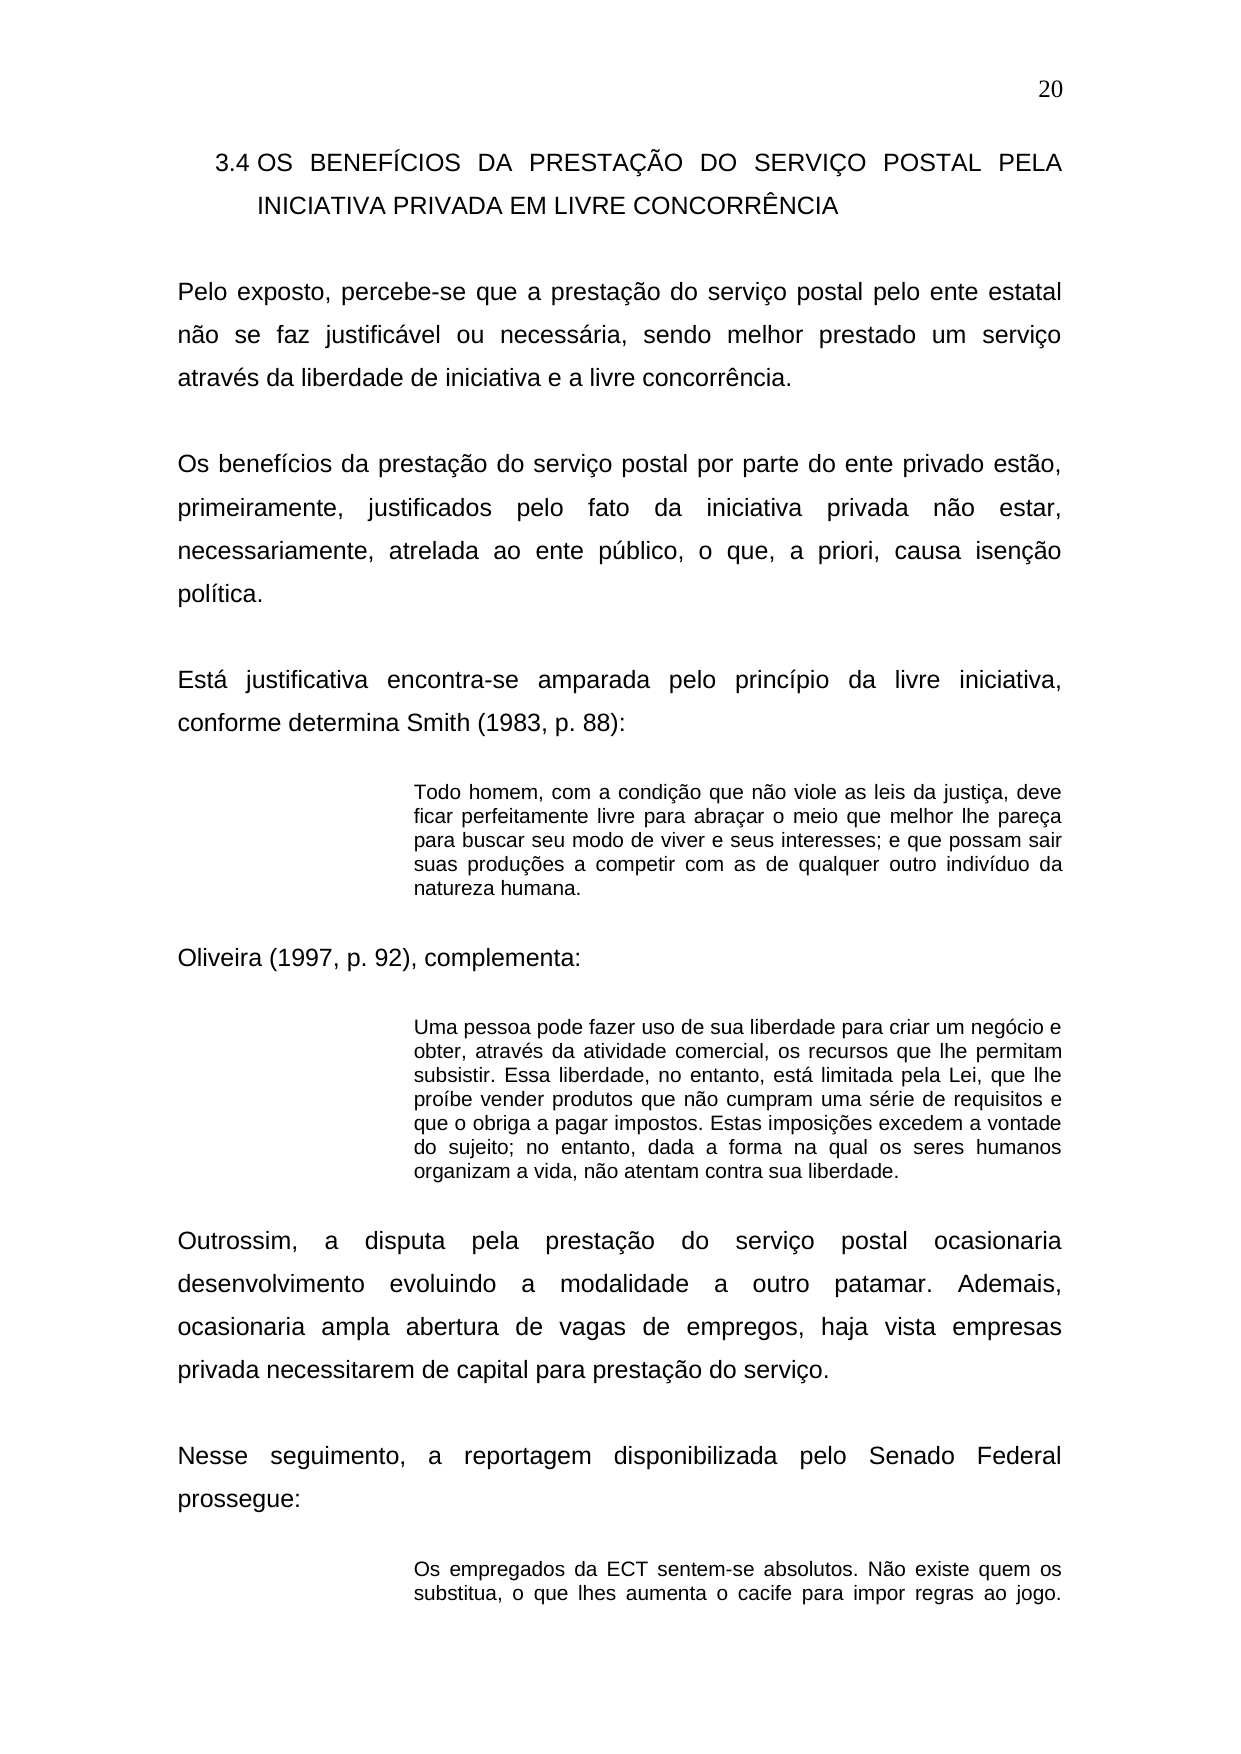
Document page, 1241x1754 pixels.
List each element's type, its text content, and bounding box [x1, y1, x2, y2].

text Uma pessoa pode fazer uso de sua liberdade para criar um negócio e obter, através da atividade comercial, os recursos que lhe permitam subsistir. Essa liberdade, no entanto, está limitada pela Lei, que lhe proíbe vender produtos que não cumpram uma série de requisitos e que o obriga a pagar impostos. Estas imposições excedem a vontade do sujeito; no entanto, dada a forma na qual os seres humanos organizam a vida, não atentam contra sua liberdade. [413, 1015, 1063, 1183]
text Nesse seguimento, a reportagem disponibilizada pelo Senado Federal prossegue: [177, 1441, 1063, 1513]
text Está justificativa encontra-se amparada pelo princípio da livre iniciativa, conforme determina Smith (1983, p. 88): [177, 665, 1063, 737]
text Pelo exposto, percebe-se que a prestação do serviço postal pelo ente estatal não se faz justificável ou necessária, sendo melhor prestado um serviço através da liberdade de iniciativa e a livre concorrência. [177, 277, 1063, 392]
text Os benefícios da prestação do serviço postal por parte do ente privado estão, primeiramente, justificados pelo fato da iniciativa privada não estar, necessariamente, atrelada ao ente público, o que, a priori, causa isenção política. [177, 449, 1063, 608]
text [413, 1556, 1063, 1604]
text Oliveira (1997, p. 92), complementa: [177, 943, 1063, 972]
text Outrossim, a disputa pela prestação do serviço postal ocasionaria desenvolvimento evoluindo a modalidade a outro patamar. Ademais, ocasionaria ampla abertura de vagas de empregos, haja vista empresas privada necessitarem de capital para prestação do serviço. [177, 1226, 1063, 1384]
text Todo homem, com a condição que não viole as leis da justiça, deve ficar perfeitamente livre para abraçar o meio que melhor lhe pareça para buscar seu modo de viver e seus interesses; e que possam sair suas produções a competir com as de qualquer outro indivíduo da natureza humana. [413, 780, 1063, 900]
list OS BENEFÍCIOS DA PRESTAÇÃO DO SERVIÇO POSTAL PELA INICIATIVA PRIVADA EM LIVRE CONCORRÊNCIA [215, 148, 1063, 219]
